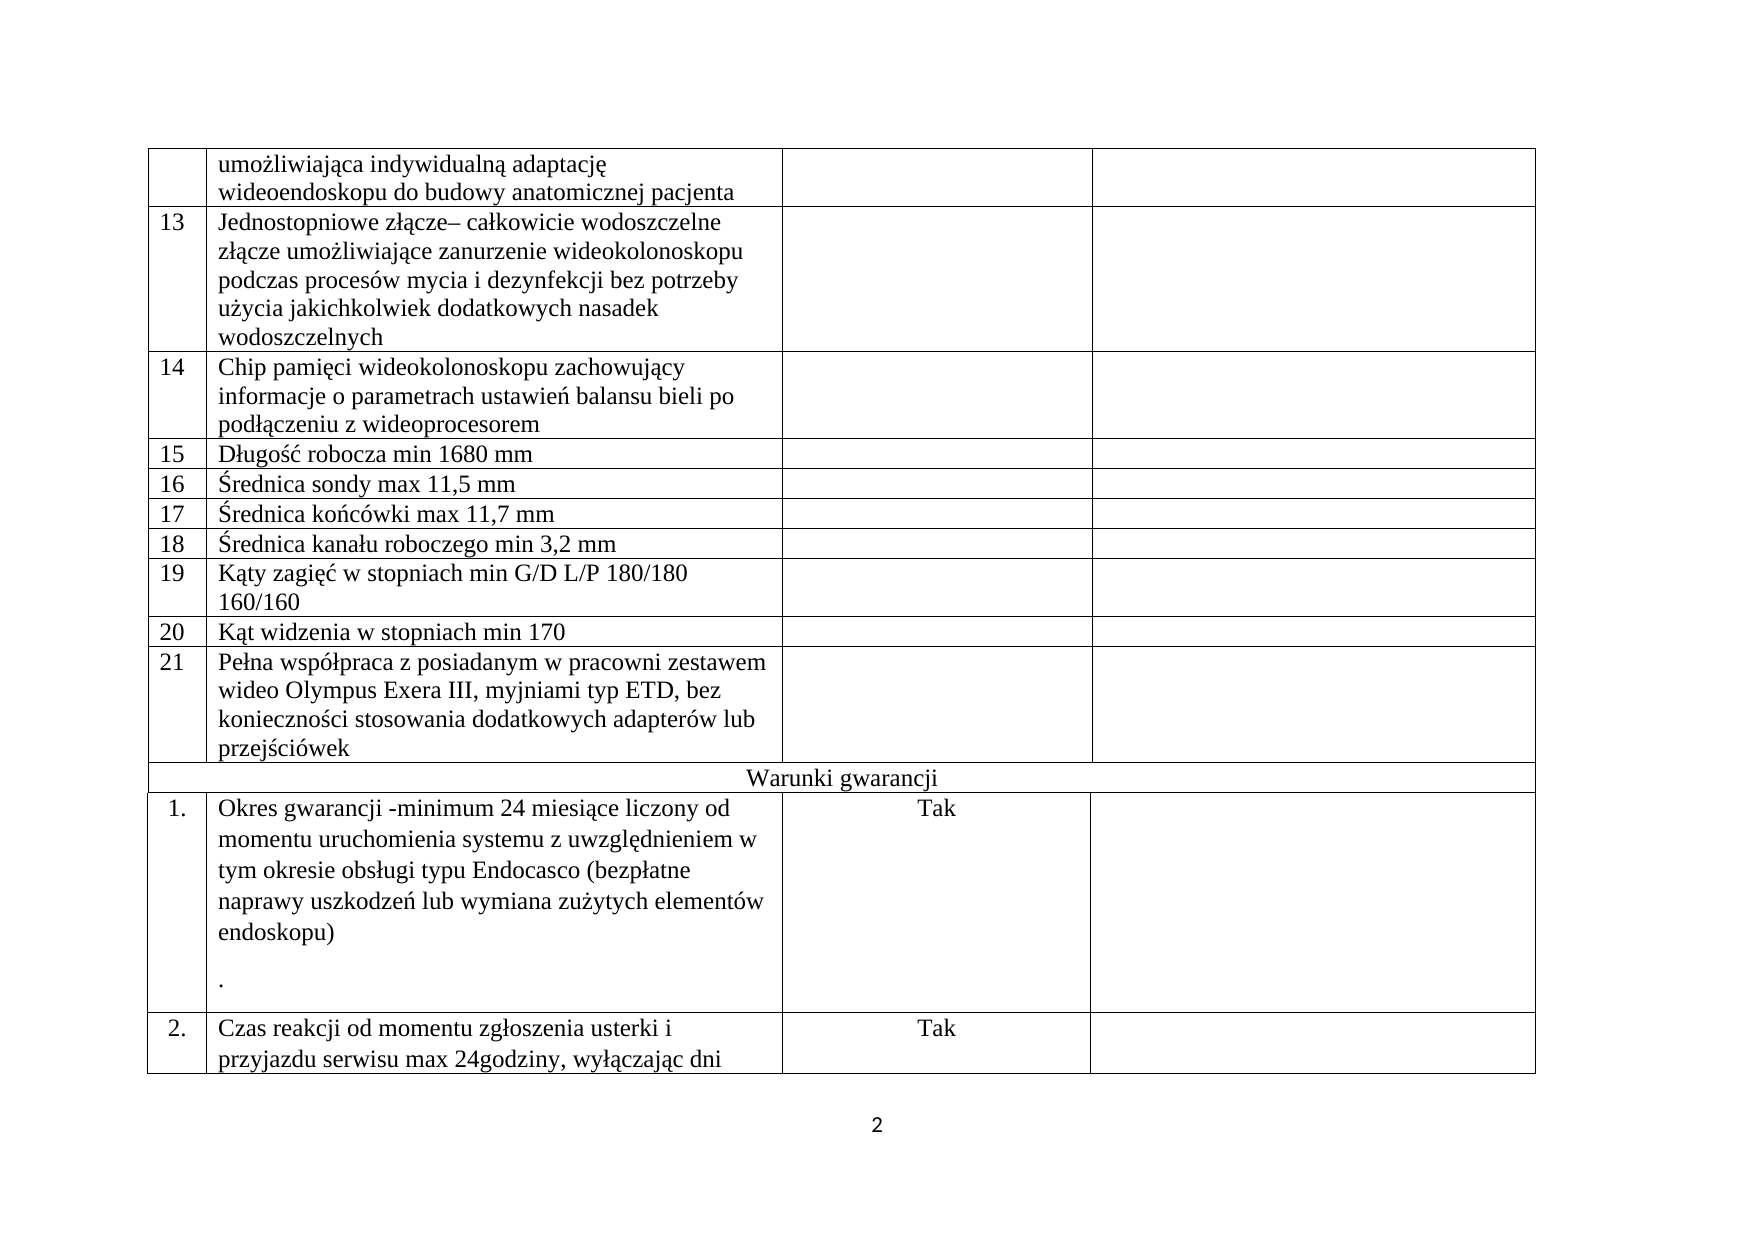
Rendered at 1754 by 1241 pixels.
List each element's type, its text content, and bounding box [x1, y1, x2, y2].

table_cell [1093, 352, 1535, 438]
table_cell [783, 352, 1092, 438]
table_cell [783, 499, 1092, 528]
table_cell [1093, 207, 1535, 351]
table_cell Jednostopniowe złącze– całkowicie wodoszczelne złącze umożliwiające zanurzenie wideokolonoskopu podczas procesów mycia i dezynfekcji bez potrzeby użycia jakichkolwiek dodatkowych nasadek wodoszczelnych [207, 207, 782, 351]
table_cell 13 [149, 207, 206, 351]
table_cell [1091, 1013, 1535, 1073]
table_cell [1093, 469, 1535, 498]
table_cell 19 [149, 559, 206, 616]
table_cell Tak [783, 1013, 1090, 1073]
table_cell Średnica końcówki max 11,7 mm [207, 499, 782, 528]
table_header [1091, 793, 1535, 1012]
table_cell Kąt widzenia w stopniach min 170 [207, 617, 782, 646]
table_cell [1093, 647, 1535, 762]
table_header Okres gwarancji -minimum 24 miesiące liczony od momentu uruchomienia systemu z uwzględnieniem w tym okresie obsługi typu Endocasco (bezpłatne naprawy uszkodzeń lub wymiana zużytych elementów endoskopu) . [207, 793, 782, 1012]
table_header Tak [783, 793, 1090, 1012]
table_cell Kąty zagięć w stopniach min G/D L/P 180/180 160/160 [207, 559, 782, 616]
table_cell 18 [149, 529, 206, 557]
table_cell [783, 469, 1092, 498]
table_cell [783, 529, 1092, 557]
table_cell Pełna współpraca z posiadanym w pracowni zestawem wideo Olympus Exera III, myjniami typ ETD, bez konieczności stosowania dodatkowych adapterów lub przejściówek [207, 647, 782, 762]
table_cell [1093, 617, 1535, 646]
table_cell [1093, 149, 1535, 206]
table_cell [783, 149, 1092, 206]
table_cell 15 [149, 439, 206, 468]
table_cell [1093, 499, 1535, 528]
table_cell 16 [149, 469, 206, 498]
table_cell Średnica kanału roboczego min 3,2 mm [207, 529, 782, 557]
table_cell [1093, 559, 1535, 616]
table_cell 17 [149, 499, 206, 528]
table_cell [207, 149, 782, 206]
table_cell [1093, 439, 1535, 468]
table_cell [783, 617, 1092, 646]
table_cell Długość robocza min 1680 mm [207, 439, 782, 468]
table_cell Warunki gwarancji [149, 763, 1535, 792]
table_cell 14 [149, 352, 206, 438]
table_cell Średnica sondy max 11,5 mm [207, 469, 782, 498]
table_cell [783, 207, 1092, 351]
table_cell Chip pamięci wideokolonoskopu zachowujący informacje o parametrach ustawień balansu bieli po podłączeniu z wideoprocesorem [207, 352, 782, 438]
table_cell [783, 439, 1092, 468]
table_cell 2. [148, 1013, 206, 1073]
table_cell 21 [149, 647, 206, 762]
table_cell [1093, 529, 1535, 557]
table_cell 12 [149, 149, 206, 206]
table_cell [783, 559, 1092, 616]
table_header 1. [148, 793, 206, 1012]
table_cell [207, 1013, 782, 1073]
table_cell [783, 647, 1092, 762]
table_cell 20 [149, 617, 206, 646]
